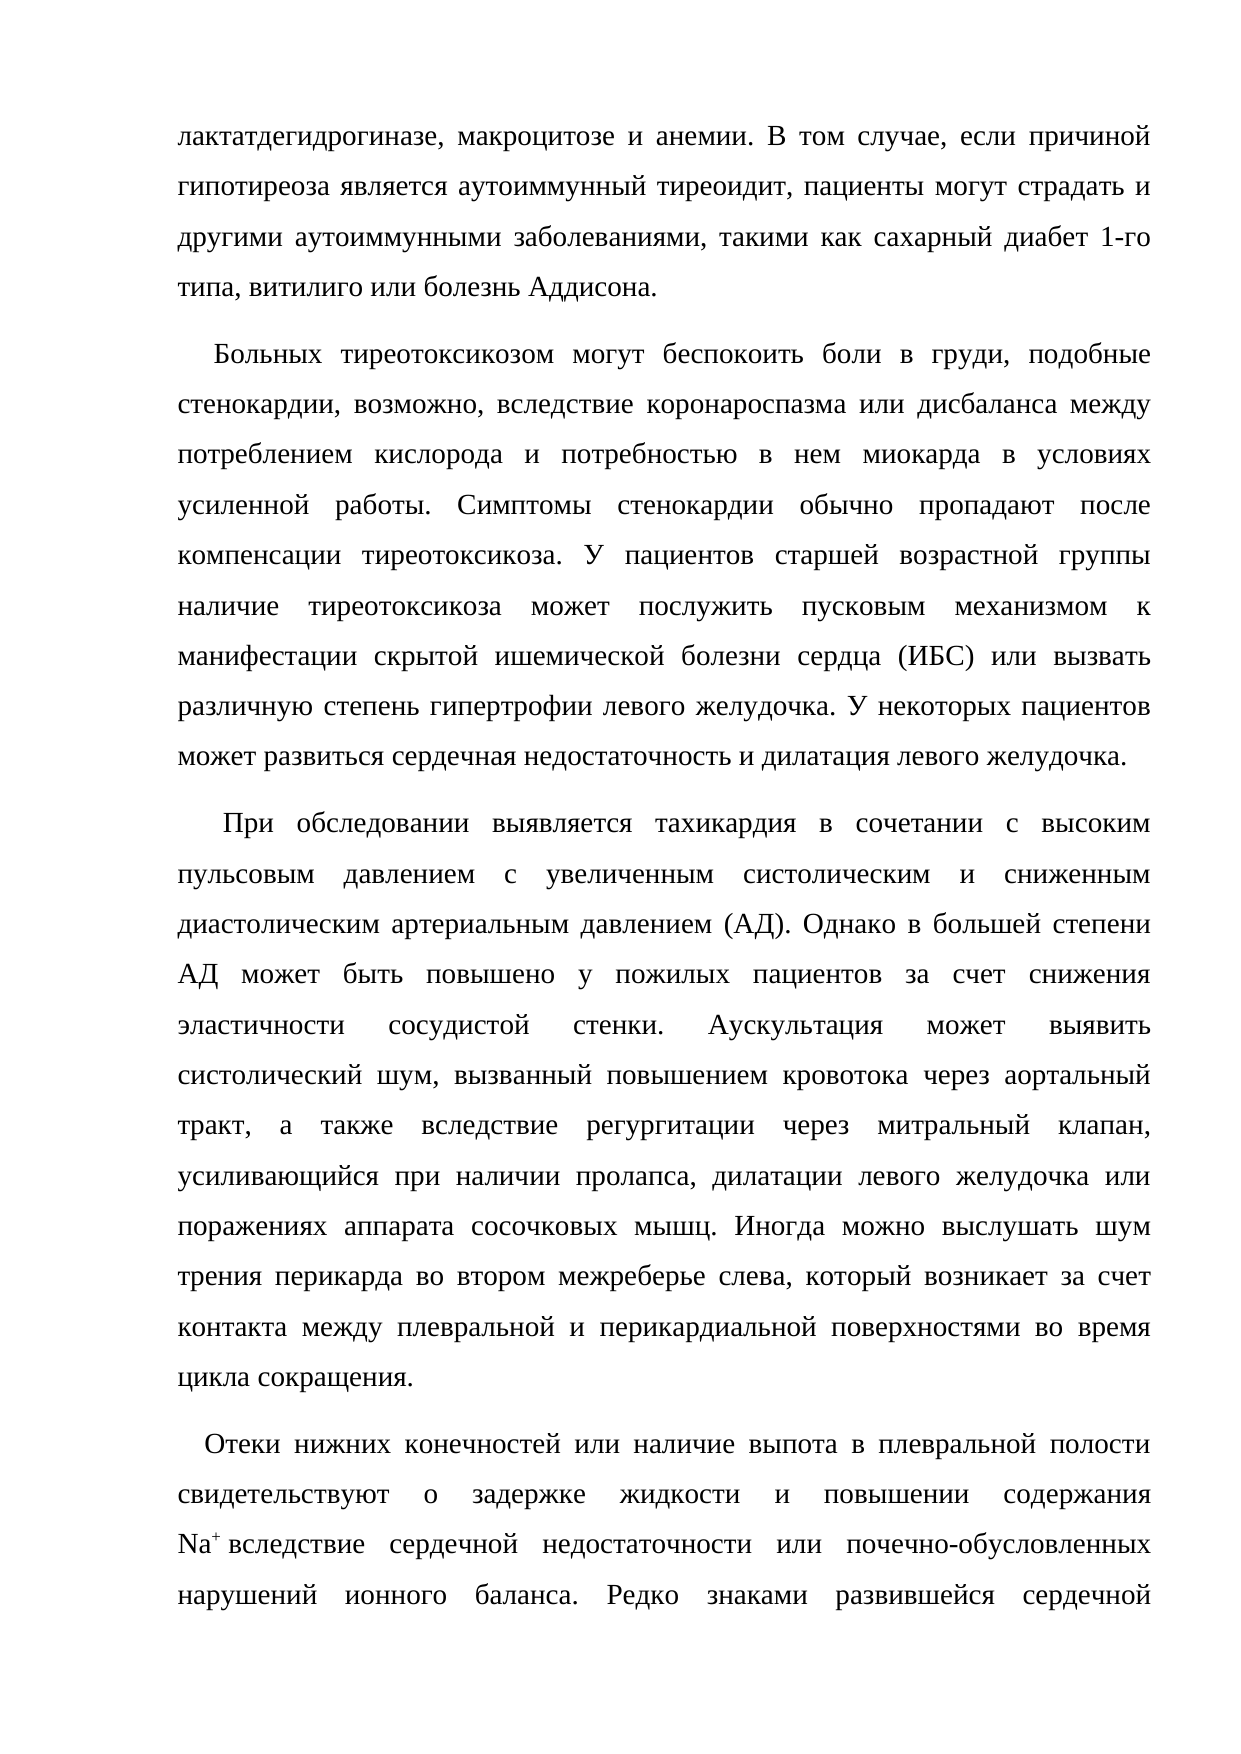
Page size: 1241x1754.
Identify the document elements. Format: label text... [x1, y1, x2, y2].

text При обследовании выявляется тахикардия в сочетании с высоким пульсовым давлением с увеличенным систолическим и сниженным диастолическим артериальным давлением (АД). Однако в большей степени АД может быть повышено у пожилых пациентов за счет снижения эластичности сосудистой стенки. Аускультация может выявить систолический шум, вызванный повышением кровотока через аортальный тракт, а также вследствие регургитации через митральный клапан, усиливающийся при наличии пролапса, дилатации левого желудочка или поражениях аппарата сосочковых мышц. Иногда можно выслушать шум трения перикарда во втором межреберье слева, который возникает за счет контакта между плевральной и перикардиальной поверхностями во время цикла сокращения. [177, 806, 1152, 1392]
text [177, 1426, 1152, 1610]
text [177, 118, 1152, 303]
text Больных тиреотоксикозом могут беспокоить боли в груди, подобные стенокардии, возможно, вследствие коронароспазма или дисбаланса между потреблением кислорода и потребностью в нем миокарда в условиях усиленной работы. Симптомы стенокардии обычно пропадают после компенсации тиреотоксикоза. У пациентов старшей возрастной группы наличие тиреотоксикоза может послужить пусковым механизмом к манифестации скрытой ишемической болезни сердца (ИБС) или вызвать различную степень гипертрофии левого желудочка. У некоторых пациентов может развиться сердечная недостаточность и дилатация левого желудочка. [177, 336, 1152, 772]
